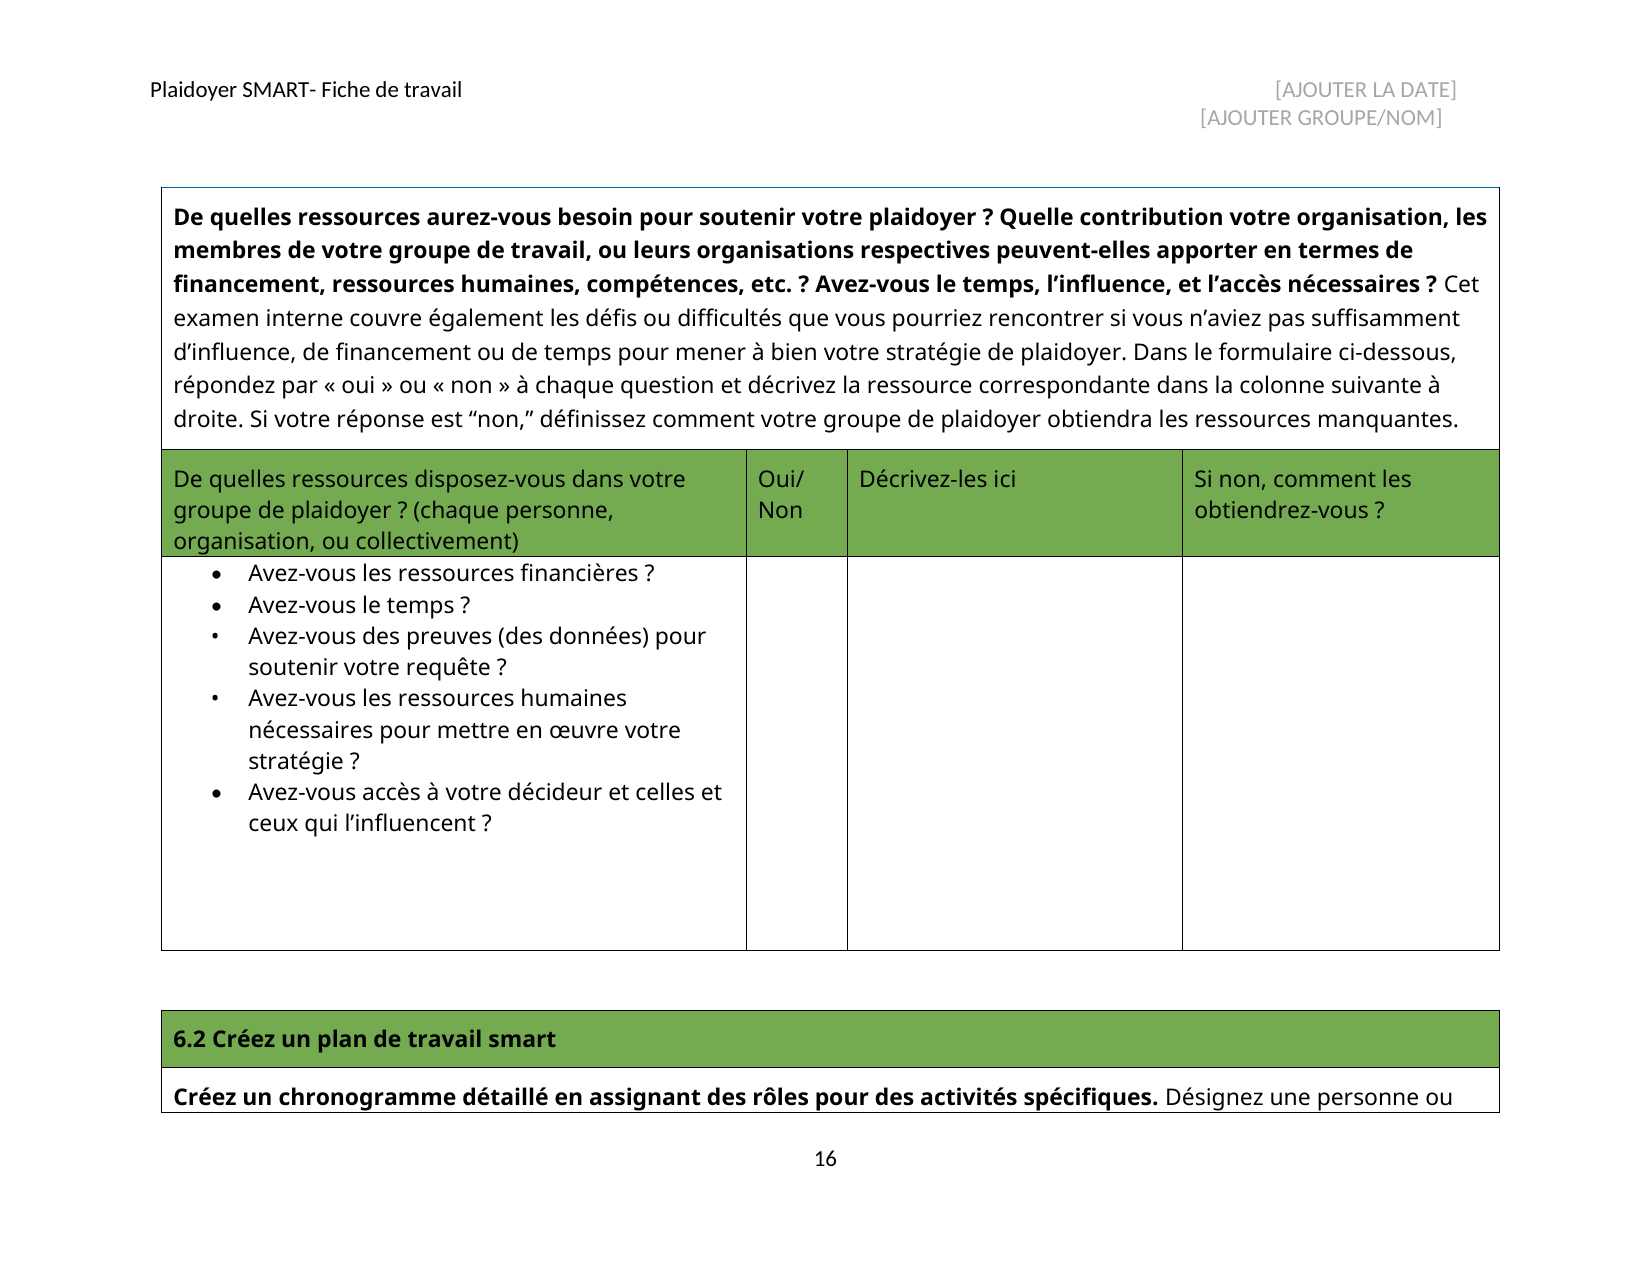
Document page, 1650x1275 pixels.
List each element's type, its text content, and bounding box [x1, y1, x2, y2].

table_cell [747, 557, 847, 949]
table_cell Décrivez-les ici [848, 450, 1182, 556]
table_header 6.2 Créez un plan de travail smart [162, 1011, 1499, 1067]
table_cell Oui/Non [747, 450, 847, 556]
table_cell De quelles ressources disposez-vous dans votre groupe de plaidoyer ? (chaque personne, organisation, ou collectivement) [162, 450, 746, 556]
table_cell De quelles ressources aurez-vous besoin pour soutenir votre plaidoyer ? Quelle contribution votre organisation, les membres de votre groupe de travail, ou leurs organisations respectives peuvent-elles apporter en termes de financement, ressources humaines, compétences, etc. ? Avez-vous le temps, l’influence, et l’accès nécessaires ? Cet examen interne couvre également les défis ou difficultés que vous pourriez rencontrer si vous n’aviez pas suffisamment d’influence, de financement ou de temps pour mener à bien votre stratégie de plaidoyer. Dans le formulaire ci-dessous, répondez par « oui » ou « non » à chaque question et décrivez la ressource correspondante dans la colonne suivante à droite. Si votre réponse est “non,” définissez comment votre groupe de plaidoyer obtiendra les ressources manquantes. [162, 188, 1499, 449]
table_cell Avez-vous les ressources financières ? Avez-vous le temps ? Avez-vous des preuves (des données) pour soutenir votre requête ? Avez-vous les ressources humaines nécessaires pour mettre en œuvre votre stratégie ? Avez-vous accès à votre décideur et celles et ceux qui l’influencent ? [162, 557, 746, 949]
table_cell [162, 1068, 1499, 1112]
table_cell [848, 557, 1182, 949]
table_cell Si non, comment les obtiendrez-vous ? [1183, 450, 1499, 556]
table_cell [1183, 557, 1499, 949]
